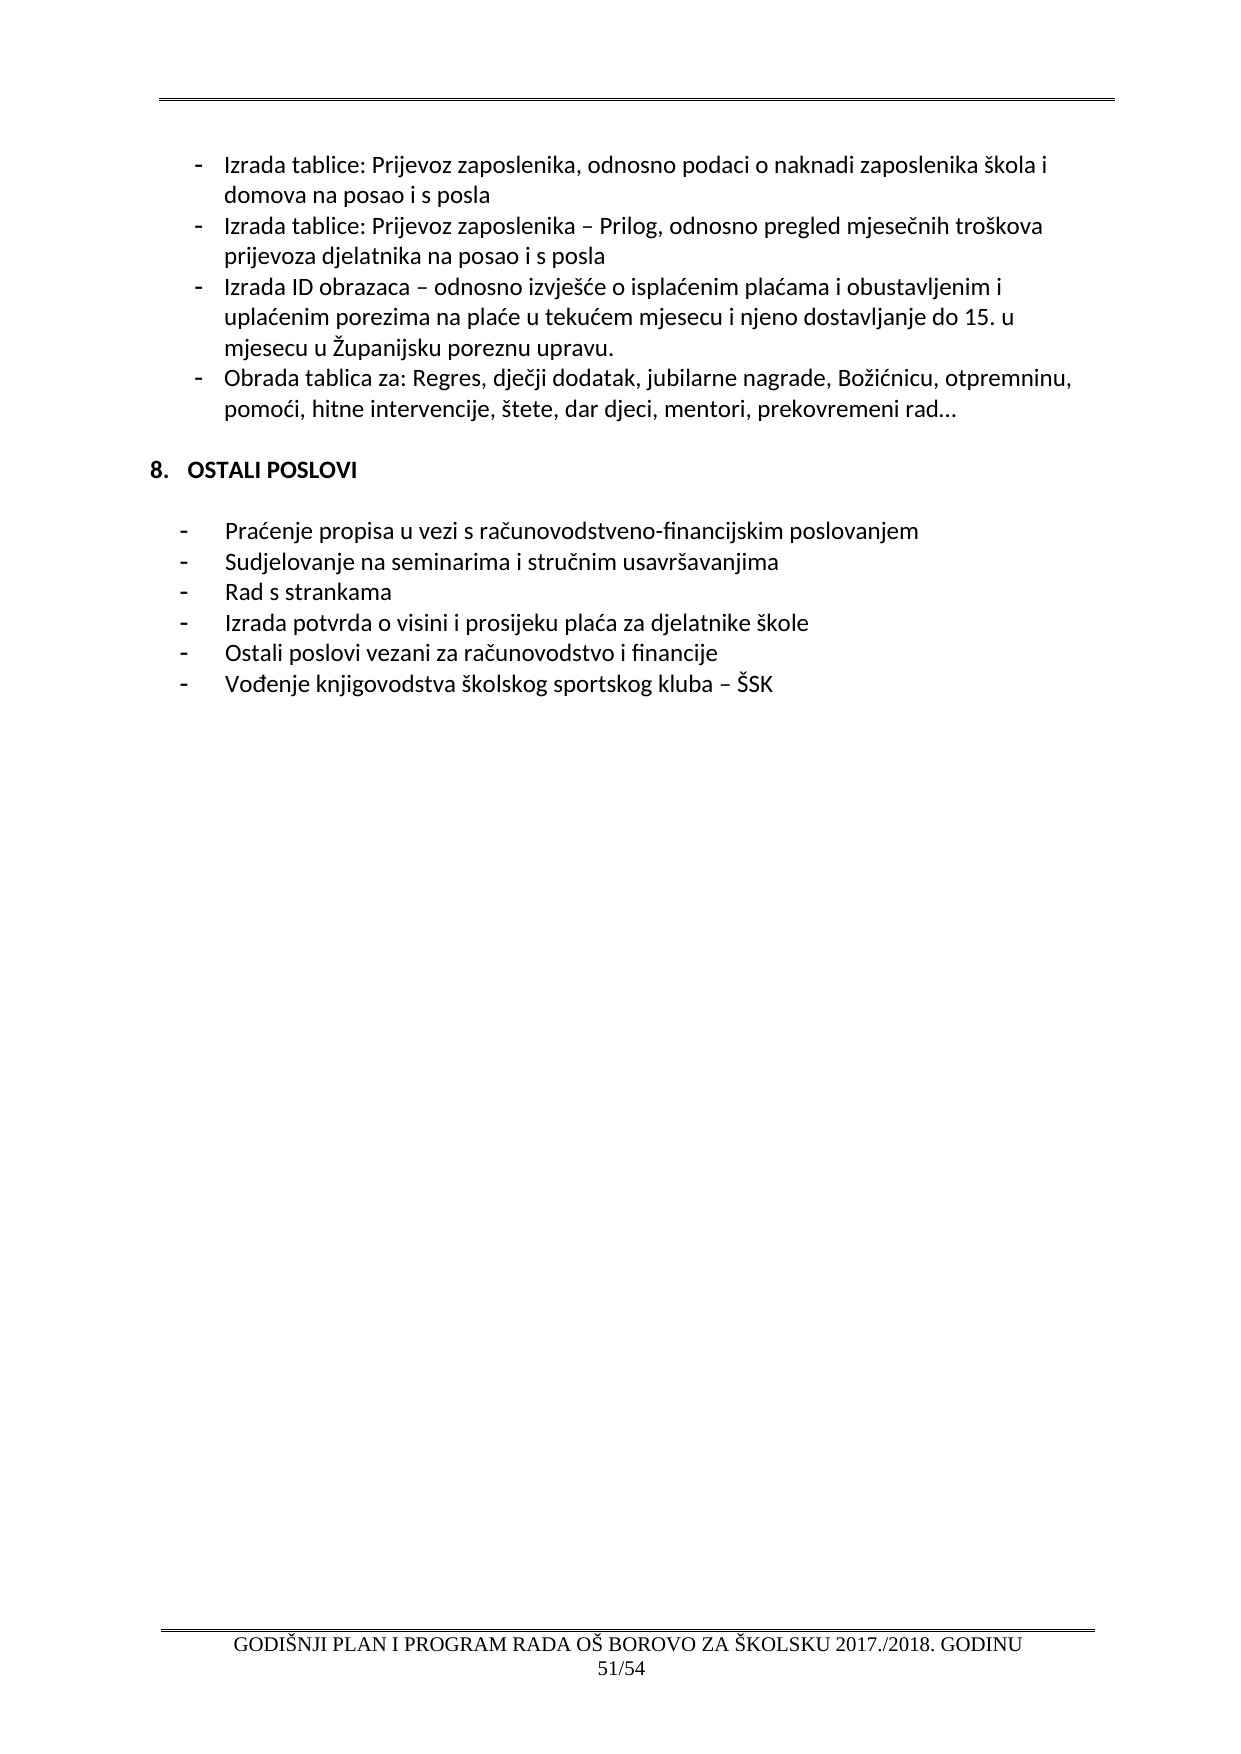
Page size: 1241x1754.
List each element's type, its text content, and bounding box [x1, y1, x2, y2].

list Rad s strankama [179, 576, 1092, 607]
list Izrada potvrda o visini i prosijeku plaća za djelatnike škole [179, 607, 1092, 637]
list Izrada tablice: Prijevoz zaposlenika, odnosno podaci o naknadi zaposlenika škola i domova na posao i s posla [194, 149, 1092, 210]
list Praćenje propisa u vezi s računovodstveno-financijskim poslovanjem [179, 515, 1092, 546]
list Vođenje knjigovodstva školskog sportskog kluba – ŠSK [179, 668, 1092, 698]
list Izrada tablice: Prijevoz zaposlenika – Prilog, odnosno pregled mjesečnih troškova prijevoza djelatnika na posao i s posla [194, 210, 1092, 271]
list Obrada tablica za: Regres, dječji dodatak, jubilarne nagrade, Božićnicu, otpremninu, pomoći, hitne intervencije, štete, dar djeci, mentori, prekovremeni rad… [194, 363, 1092, 424]
list Izrada ID obrazaca – odnosno izvješće o isplaćenim plaćama i obustavljenim i uplaćenim porezima na plaće u tekućem mjesecu i njeno dostavljanje do 15. u mjesecu u Županijsku poreznu upravu. [194, 271, 1092, 363]
list Sudjelovanje na seminarima i stručnim usavršavanjima [179, 546, 1092, 576]
list Ostali poslovi vezani za računovodstvo i financije [179, 637, 1092, 668]
list OSTALI POSLOVI [150, 454, 1092, 485]
